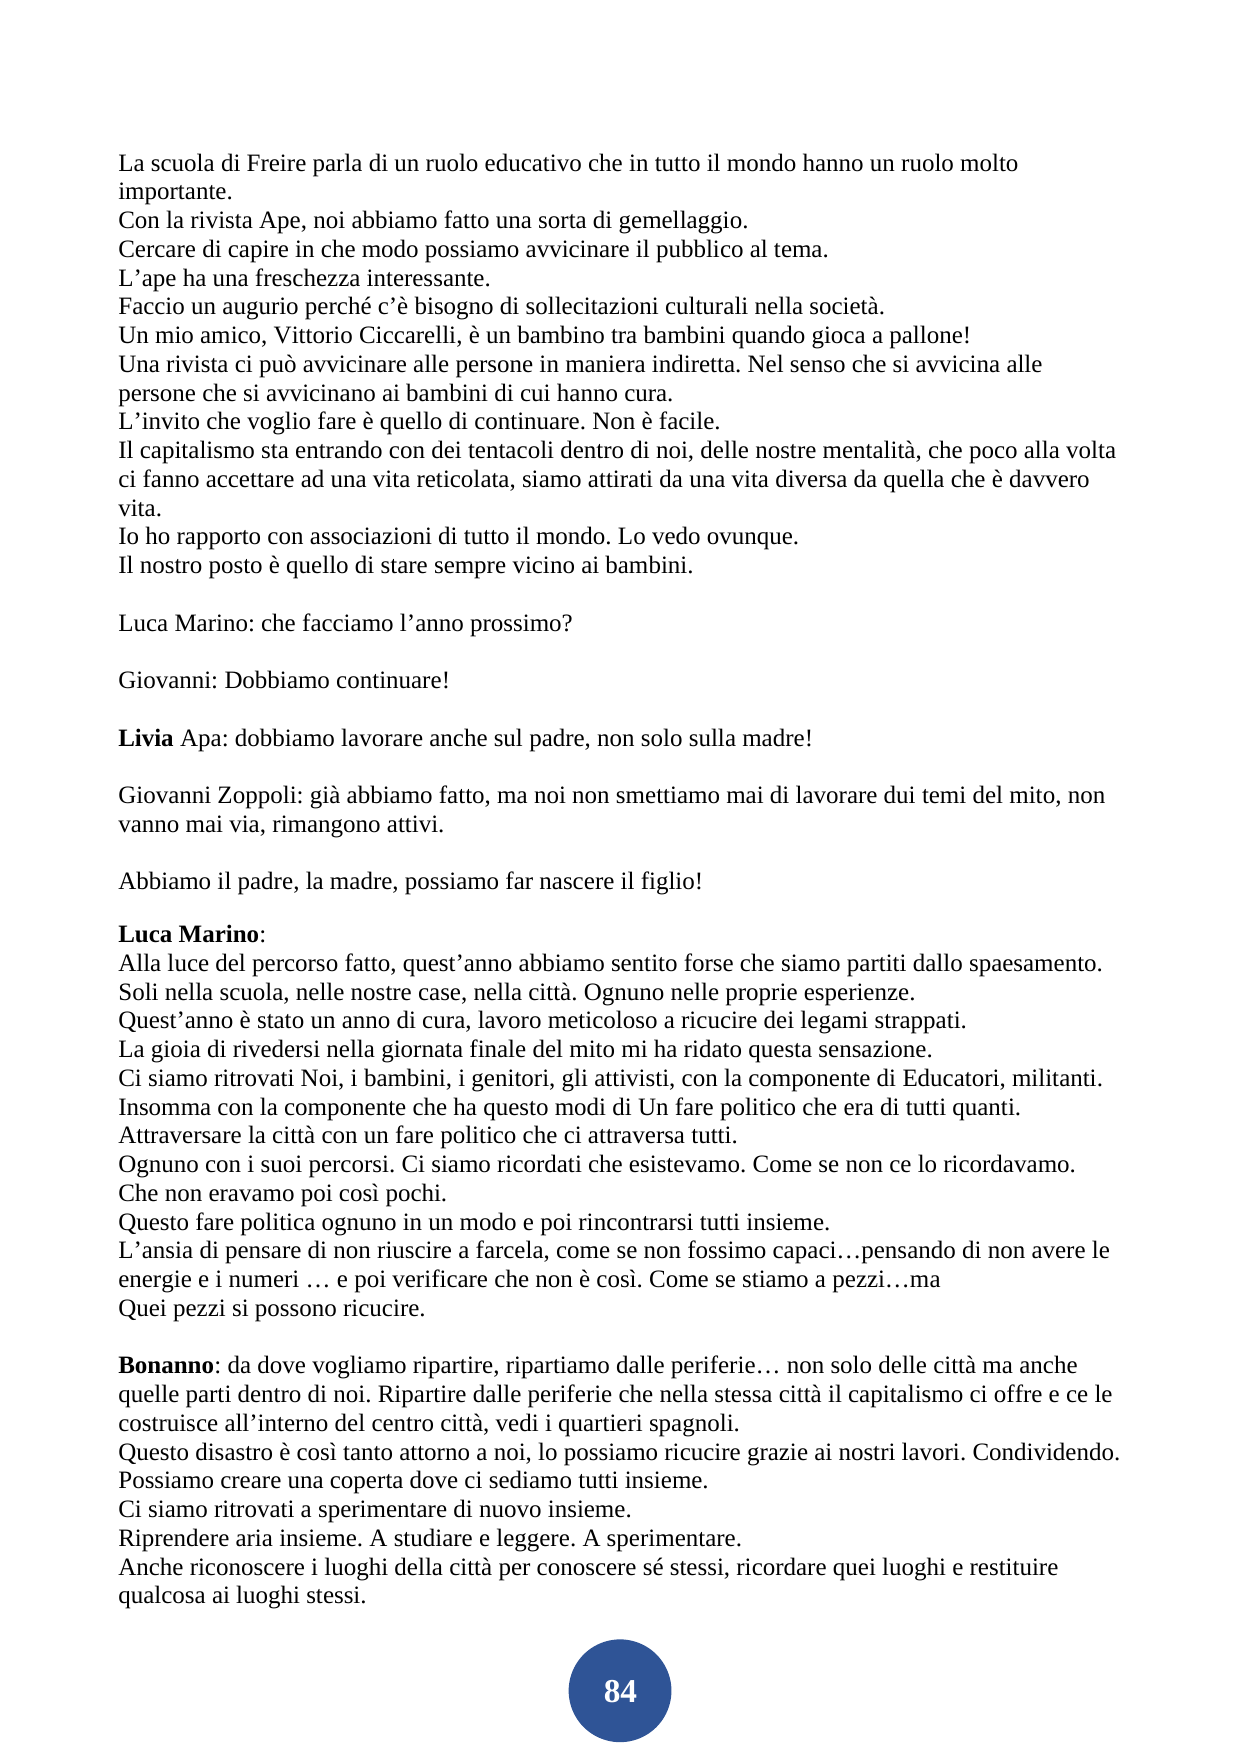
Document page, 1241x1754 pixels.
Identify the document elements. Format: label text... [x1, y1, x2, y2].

text Anche riconoscere i luoghi della città per conoscere sé stessi, ricordare quei luoghi e restituire qualcosa ai luoghi stessi. [118, 1552, 1122, 1609]
text La scuola di Freire parla di un ruolo educativo che in tutto il mondo hanno un ruolo molto importante. [118, 148, 1122, 205]
text Livia Apa: dobbiamo lavorare anche sul padre, non solo sulla madre! [118, 723, 1122, 751]
text Riprendere aria insieme. A studiare e leggere. A sperimentare. [118, 1523, 1122, 1552]
text L’ansia di pensare di non riuscire a farcela, come se non fossimo capaci…pensando di non avere le energie e i numeri … e poi verificare che non è così. Come se stiamo a pezzi…ma [118, 1235, 1122, 1293]
text Giovanni Zoppoli: già abbiamo fatto, ma noi non smettiamo mai di lavorare dui temi del mito, non vanno mai via, rimangono attivi. [118, 751, 1122, 838]
text Alla luce del percorso fatto, quest’anno abbiamo sentito forse che siamo partiti dallo spaesamento. Soli nella scuola, nelle nostre case, nella città. Ognuno nelle proprie esperienze. Quest’anno è stato un anno di cura, lavoro meticoloso a ricucire dei legami strappati. La gioia di rivedersi nella giornata finale del mito mi ha ridato questa sensazione. Ci siamo ritrovati Noi, i bambini, i genitori, gli attivisti, con la componente di Educatori, militanti. Insomma con la componente che ha questo modi di Un fare politico che era di tutti quanti. Attraversare la città con un fare politico che ci attraversa tutti. [118, 948, 1122, 1149]
text L’ape ha una freschezza interessante. [118, 263, 1122, 291]
text Il capitalismo sta entrando con dei tentacoli dentro di noi, delle nostre mentalità, che poco alla volta ci fanno accettare ad una vita reticolata, siamo attirati da una vita diversa da quella che è davvero vita. [118, 435, 1122, 521]
text Un mio amico, Vittorio Ciccarelli, è un bambino tra bambini quando gioca a pallone! [118, 320, 1122, 349]
text Giovanni: Dobbiamo continuare! [118, 636, 1122, 694]
text Cercare di capire in che modo possiamo avvicinare il pubblico al tema. [118, 234, 1122, 263]
text Abbiamo il padre, la madre, possiamo far nascere il figlio! [118, 866, 1122, 919]
text Con la rivista Ape, noi abbiamo fatto una sorta di gemellaggio. [118, 205, 1122, 234]
text Ci siamo ritrovati a sperimentare di nuovo insieme. [118, 1494, 1122, 1523]
text Bonanno: da dove vogliamo ripartire, ripartiamo dalle periferie… non solo delle città ma anche quelle parti dentro di noi. Ripartire dalle periferie che nella stessa città il capitalismo ci offre e ce le costruisce all’interno del centro città, vedi i quartieri spagnoli. [118, 1350, 1122, 1437]
text Quei pezzi si possono ricucire. [118, 1293, 1122, 1322]
text Luca Marino: [118, 919, 1122, 948]
text Io ho rapporto con associazioni di tutto il mondo. Lo vedo ovunque. [118, 521, 1122, 550]
text Il nostro posto è quello di stare sempre vicino ai bambini. [118, 550, 1122, 579]
text Questo fare politica ognuno in un modo e poi rincontrarsi tutti insieme. [118, 1207, 1122, 1235]
text L’invito che voglio fare è quello di continuare. Non è facile. [118, 406, 1122, 435]
text Una rivista ci può avvicinare alle persone in maniera indiretta. Nel senso che si avvicina alle persone che si avvicinano ai bambini di cui hanno cura. [118, 349, 1122, 406]
text Ognuno con i suoi percorsi. Ci siamo ricordati che esistevamo. Come se non ce lo ricordavamo. Che non eravamo poi così pochi. [118, 1149, 1122, 1207]
text Luca Marino: che facciamo l’anno prossimo? [118, 608, 1122, 636]
text Questo disastro è così tanto attorno a noi, lo possiamo ricucire grazie ai nostri lavori. Condividendo. Possiamo creare una coperta dove ci sediamo tutti insieme. [118, 1437, 1122, 1494]
text Faccio un augurio perché c’è bisogno di sollecitazioni culturali nella società. [118, 291, 1122, 320]
